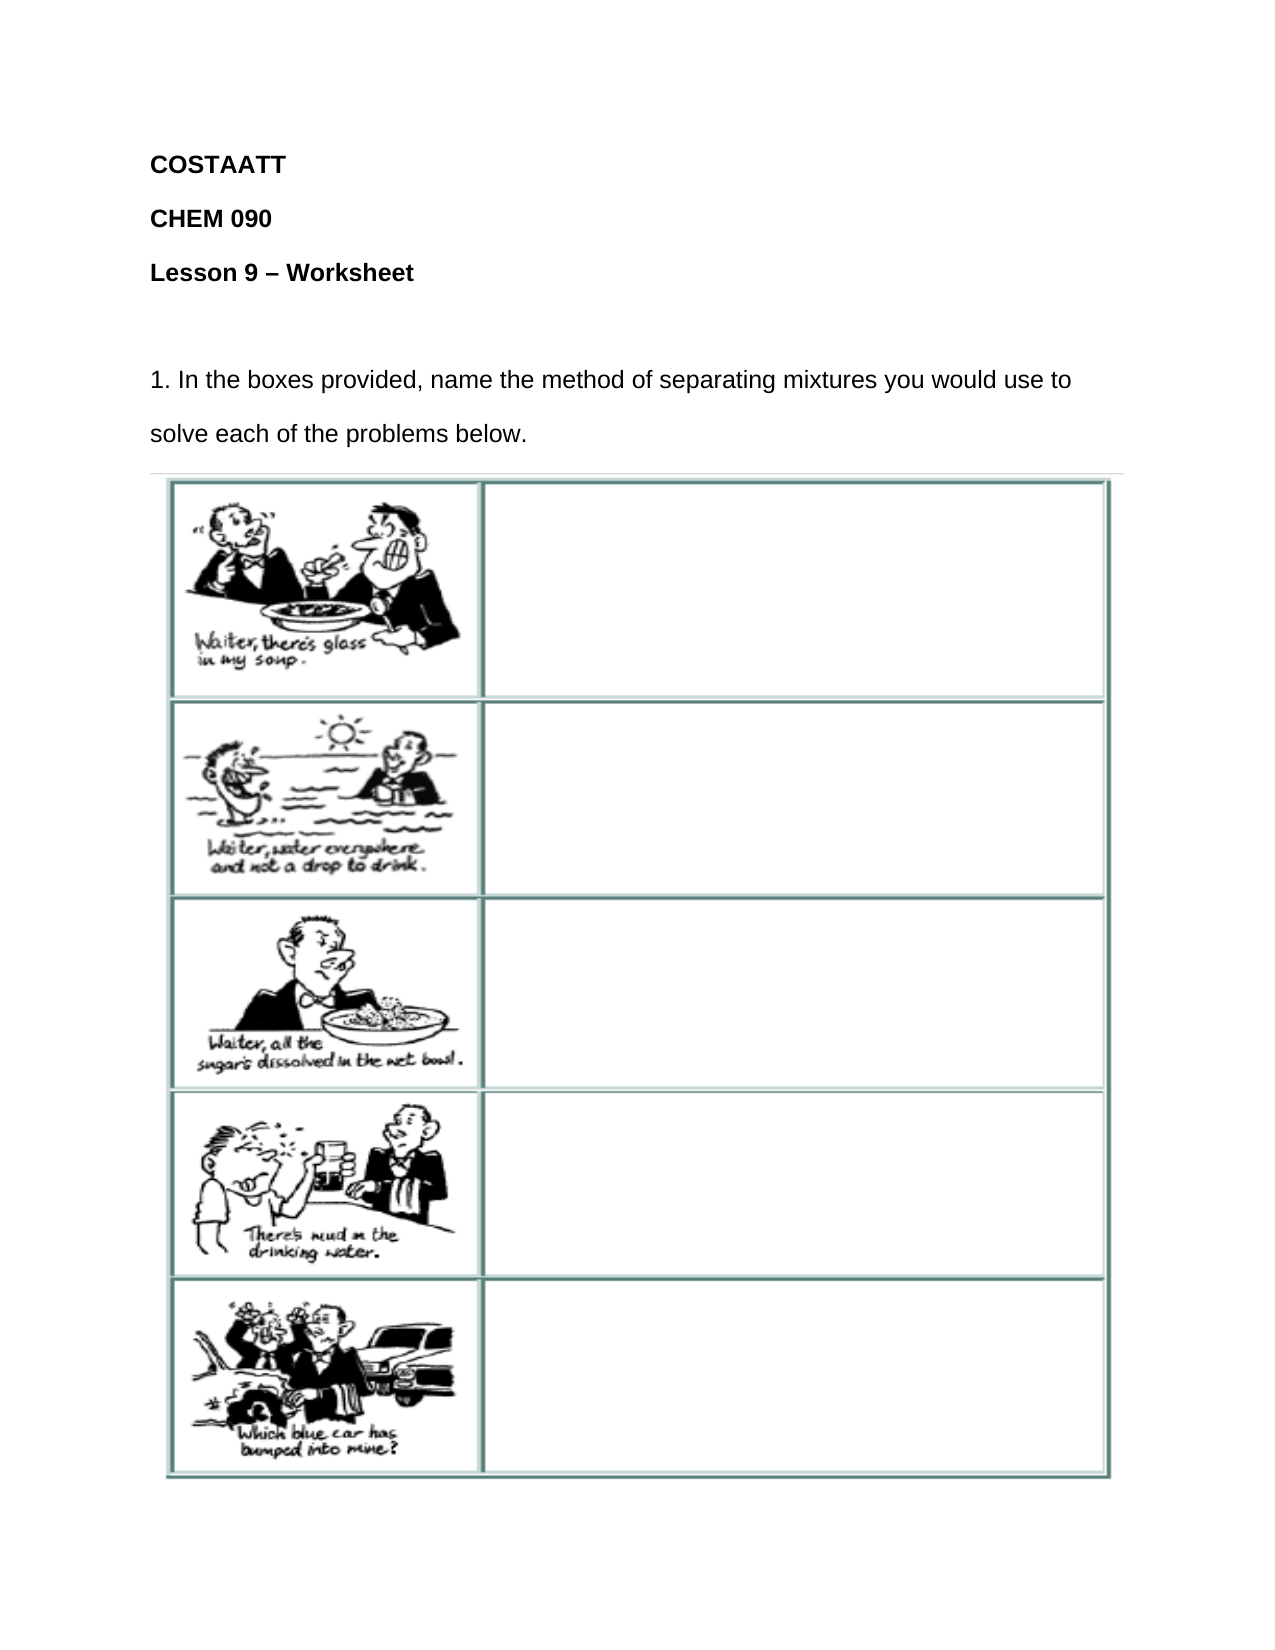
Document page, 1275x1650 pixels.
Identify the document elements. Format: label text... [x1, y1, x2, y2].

text COSTAATT [150, 150, 1125, 179]
picture [150, 473, 1124, 1494]
text solve each of the problems below. [150, 419, 1125, 448]
text 1. In the boxes provided, name the method of separating mixtures you would use to [150, 365, 1125, 394]
text CHEM 090 [150, 204, 1125, 233]
text Lesson 9 – Worksheet [150, 258, 1125, 286]
